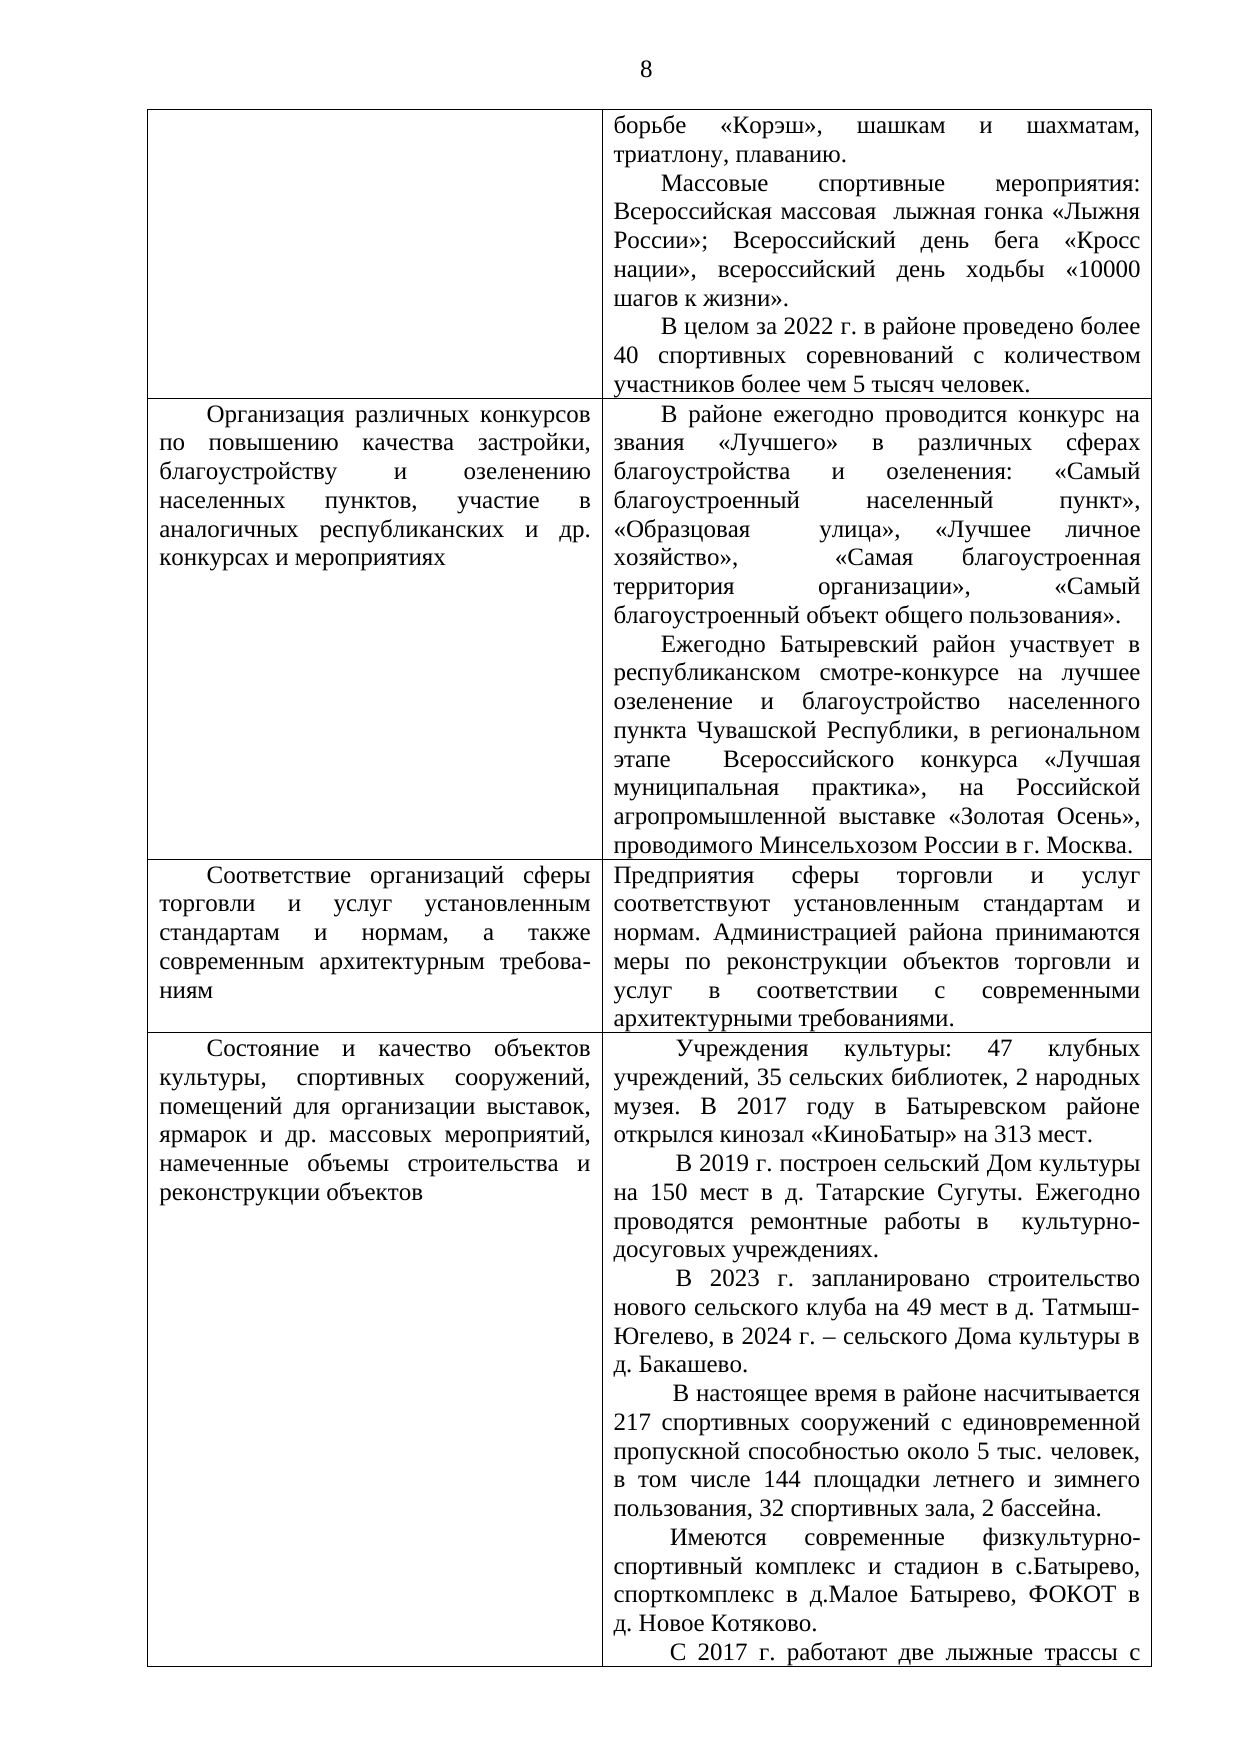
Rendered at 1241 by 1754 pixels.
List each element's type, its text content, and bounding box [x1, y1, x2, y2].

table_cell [148, 1033, 602, 1666]
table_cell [603, 110, 1151, 398]
table_cell Соответствие организаций сферы торговли и услуг установленным стандартам и нормам, а также современным архитектурным требованиям [148, 860, 602, 1032]
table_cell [148, 110, 602, 398]
table_cell В районе ежегодно проводится конкурс на звания «Лучшего» в различных сферах благоустройства и озеленения: «Самый благоустроенный населенный пункт», «Образцовая улица», «Лучшее личное хозяйство», «Самая благоустроенная территория организации», «Самый благоустроенный объект общего пользования». Ежегодно Батыревский район участвует в республиканском смотре-конкурсе на лучшее озеленение и благоустройство населенного пункта Чувашской Республики, в региональном этапе Всероссийского конкурса «Лучшая муниципальная практика», на Российской агропромышленной выставке «Золотая Осень», проводимого Минсельхозом России в г. Москва. [603, 399, 1151, 859]
table_cell Организация различных конкурсов по повышению качества застройки, благоустройству и озеленению населенных пунктов, участие в аналогичных республиканских и др. конкурсах и мероприятиях [148, 399, 602, 859]
table_cell Предприятия сферы торговли и услуг соответствуют установленным стандартам и нормам. Администрацией района принимаются меры по реконструкции объектов торговли и услуг в соответствии с современными архитектурными требованиями. [603, 860, 1151, 1032]
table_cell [603, 1033, 1151, 1666]
